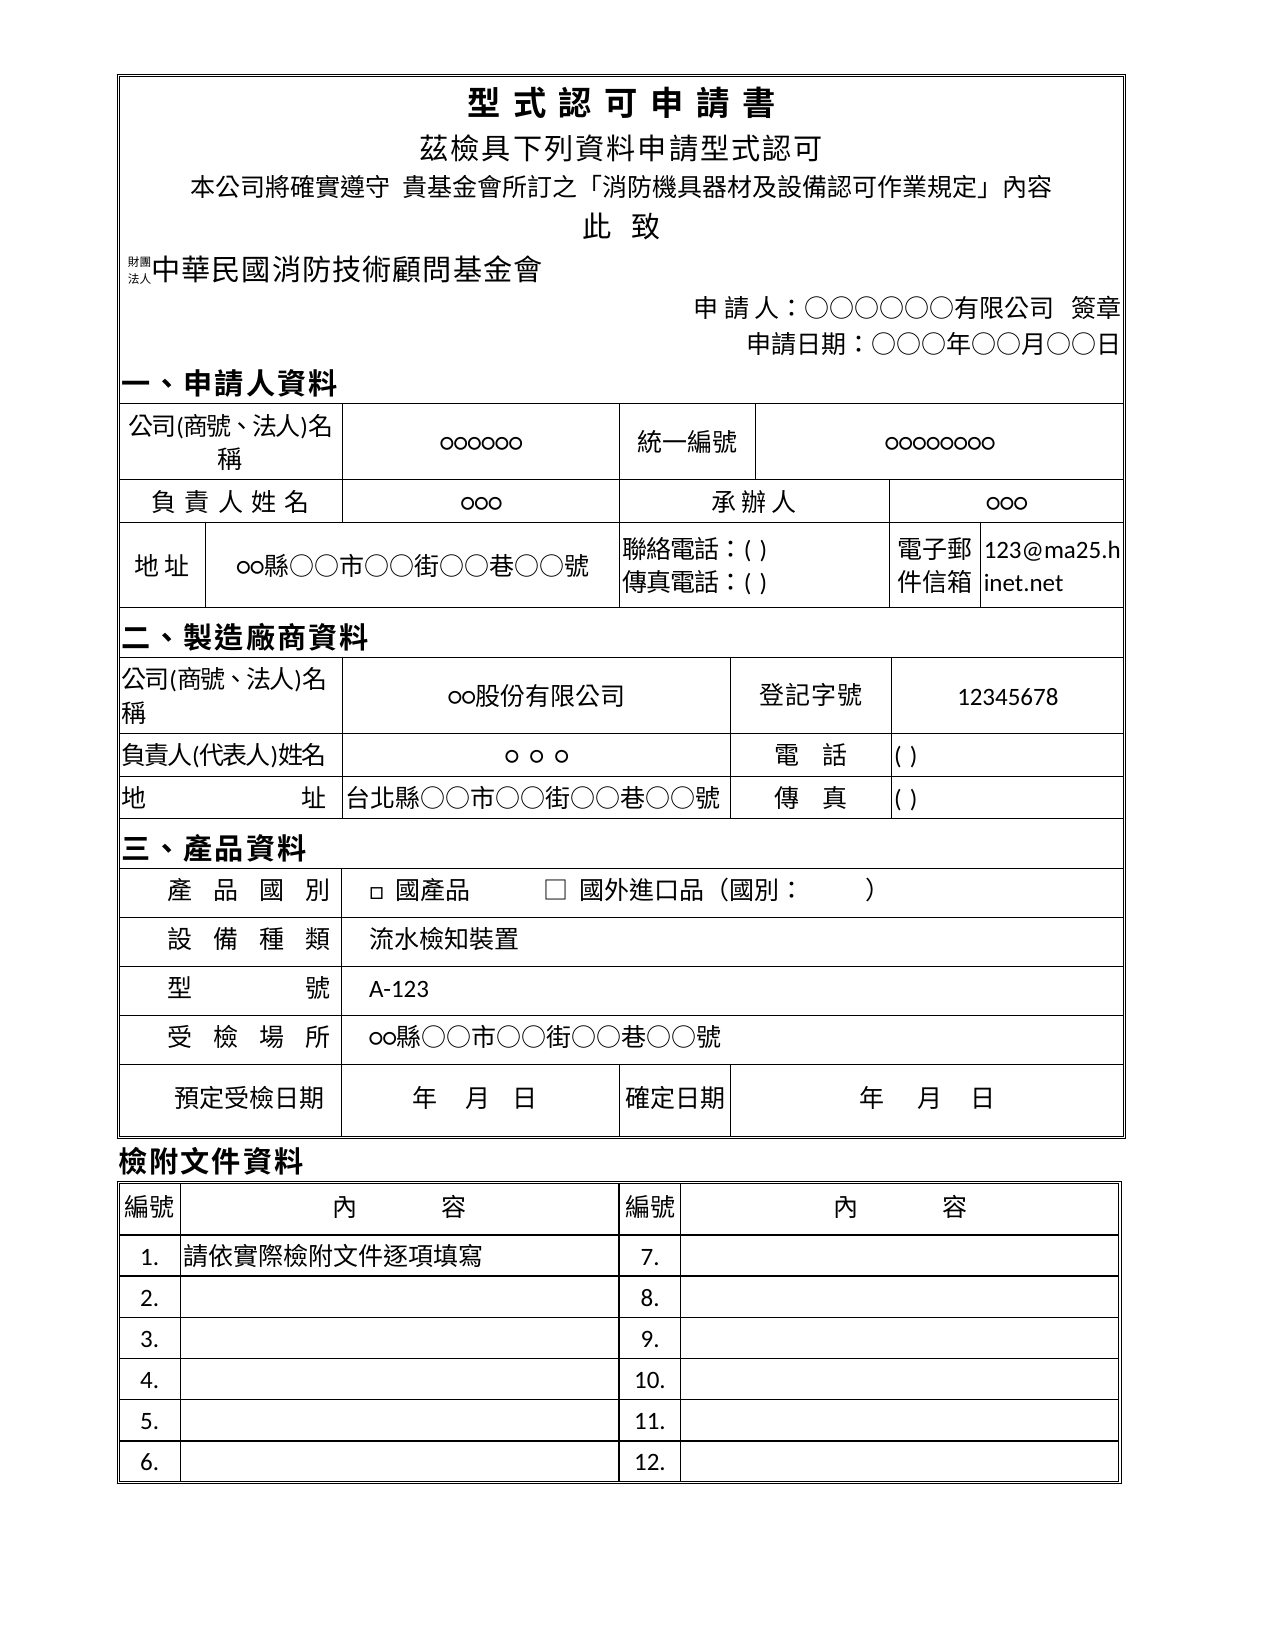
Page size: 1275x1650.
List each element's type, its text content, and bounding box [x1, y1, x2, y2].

table_cell 受 檢 場 所 [157, 1016, 341, 1064]
table_cell 電子郵件信箱 [890, 523, 980, 607]
table_cell 預定受檢日期 [157, 1065, 341, 1136]
table_cell 流水檢知裝置 [342, 918, 1123, 966]
table_cell [181, 1318, 618, 1358]
table_cell [681, 1236, 1118, 1275]
table_cell 2. [120, 1277, 180, 1316]
table_cell 型 號 [157, 967, 341, 1015]
table_cell 1. [120, 1236, 180, 1275]
table_cell 產 品 國 別 [157, 869, 341, 917]
table_cell [681, 1359, 1118, 1399]
table_cell 公司(商號、法人)名稱 [120, 658, 342, 733]
table_cell 公司(商號、法人)名稱 [120, 404, 342, 479]
table_cell 年 月 日 [342, 1065, 619, 1136]
table_cell 4. [120, 1359, 180, 1399]
table_cell ○○縣○○市○○街○○巷○○號 [342, 1016, 1123, 1064]
table_cell 6. [120, 1442, 180, 1481]
table_cell 三、產品資料 [120, 819, 1123, 868]
table_cell 台北縣○○市○○街○○巷○○號 [343, 777, 730, 818]
table_cell ○○股份有限公司 [343, 658, 730, 733]
table_cell 3. [120, 1318, 180, 1358]
table_cell [120, 918, 157, 966]
table_cell 地 址 [120, 523, 205, 607]
table_cell [181, 1277, 618, 1316]
table_cell [681, 1400, 1118, 1440]
table_cell [681, 1277, 1118, 1316]
table_header 編號 [620, 1184, 680, 1234]
table_cell 8. [620, 1277, 680, 1316]
table_cell [120, 967, 157, 1015]
table_cell 7. [620, 1236, 680, 1275]
table_cell 5. [120, 1400, 180, 1440]
table_cell 確定日期 [620, 1065, 730, 1136]
table_cell 12. [620, 1442, 680, 1481]
table_cell 二、製造廠商資料 [120, 608, 1123, 657]
table_cell 10. [620, 1359, 680, 1399]
table_cell 電 話 [731, 734, 891, 776]
table_cell 請依實際檢附文件逐項填寫 [181, 1236, 618, 1275]
table_cell ○○○○○○○○ [756, 404, 1123, 479]
table_cell ○○○ [343, 480, 619, 522]
table_cell [181, 1442, 618, 1481]
table_cell ○○○○○○ [343, 404, 619, 479]
table_cell 12345678 [892, 658, 1123, 733]
table_cell ○ ○ ○ [343, 734, 730, 776]
table_cell 設 備 種 類 [157, 918, 341, 966]
table_cell ( ) [892, 734, 1123, 776]
table_cell [681, 1318, 1118, 1358]
table_cell [120, 869, 157, 917]
table_cell A-123 [342, 967, 1123, 1015]
text 檢附文件資料 [118, 1139, 1157, 1181]
table_cell 傳 真 [731, 777, 891, 818]
table_cell □ 國產品 □ 國外進口品（國別： ） [342, 869, 1123, 917]
table_header 型式認可申請書 茲檢具下列資料申請型式認可 本公司將確實遵守 貴基金會所訂之「消防機具器材及設備認可作業規定」內容 此 致 中華民國消防技術顧問基金會 申 請 人：○○○○○○有限公司 簽章 申請日期：○○○年○○月○○日 一、申請人資料 [120, 77, 1123, 403]
table_cell [681, 1442, 1118, 1481]
table_cell ( ) [892, 777, 1123, 818]
table_cell 123@ma25.hinet.net [981, 523, 1123, 607]
table_header 編號 [120, 1184, 180, 1234]
table_cell ○○縣○○市○○街○○巷○○號 [206, 523, 619, 607]
table_cell 統一編號 [620, 404, 755, 479]
table_cell ○○○ [890, 480, 1123, 522]
table_cell 聯絡電話：( ) 傳真電話：( ) [620, 523, 889, 607]
table_cell 承 辦 人 [620, 480, 889, 522]
table_header 內 容 [181, 1184, 618, 1234]
table_cell 登記字號 [731, 658, 891, 733]
table_cell 負責人(代表人)姓名 [120, 734, 342, 776]
table_cell 地 址 [120, 777, 342, 818]
table_cell 年 月 日 [731, 1065, 1123, 1136]
table_cell 11. [620, 1400, 680, 1440]
table_cell [120, 1016, 157, 1064]
table_cell [181, 1359, 618, 1399]
table_cell [181, 1400, 618, 1440]
table_cell 9. [620, 1318, 680, 1358]
table_cell [120, 1065, 157, 1136]
table_header 內 容 [681, 1184, 1118, 1234]
table_cell 負責人姓名 [120, 480, 342, 522]
